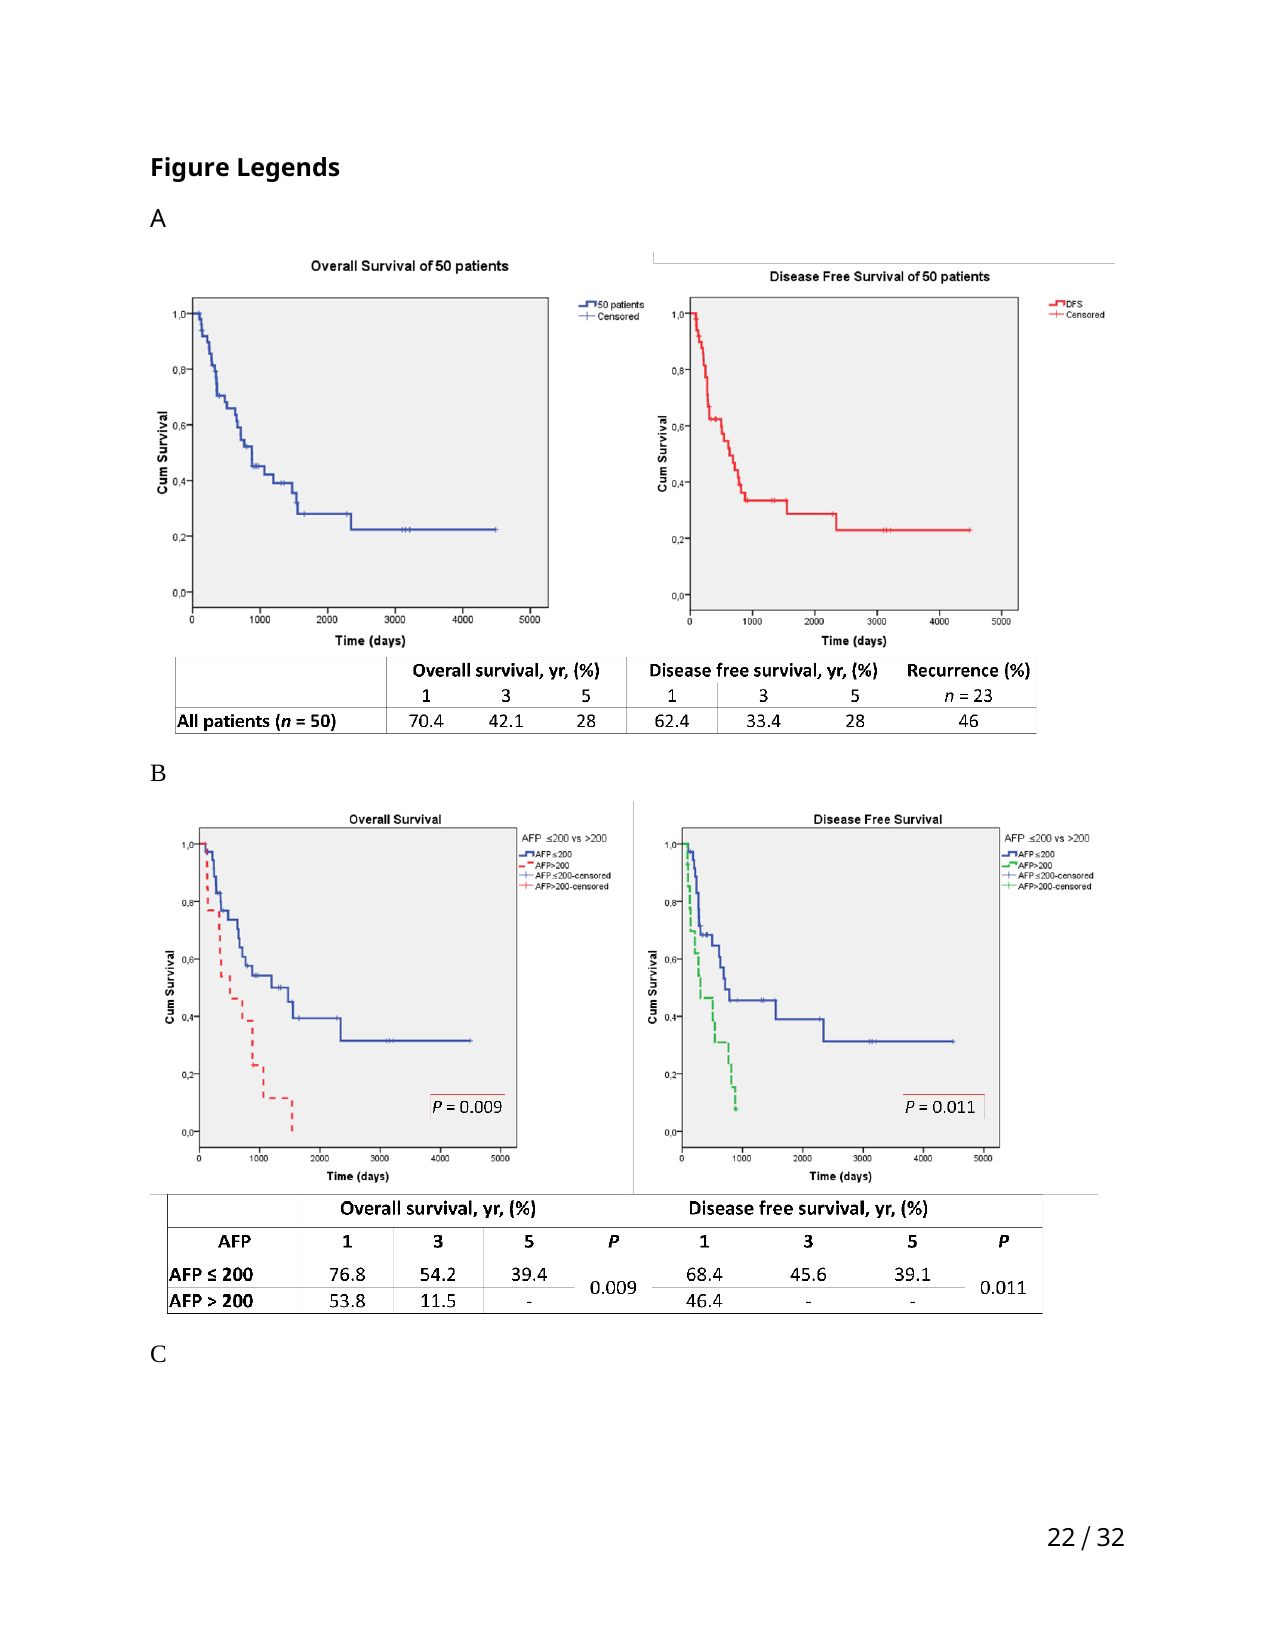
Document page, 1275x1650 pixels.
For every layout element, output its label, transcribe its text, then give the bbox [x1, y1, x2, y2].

picture [150, 801, 1098, 1325]
picture [150, 252, 1115, 744]
text Figure Legends [150, 150, 1125, 184]
text A [150, 201, 1125, 235]
text B [150, 758, 1125, 787]
text C [150, 1339, 1125, 1367]
